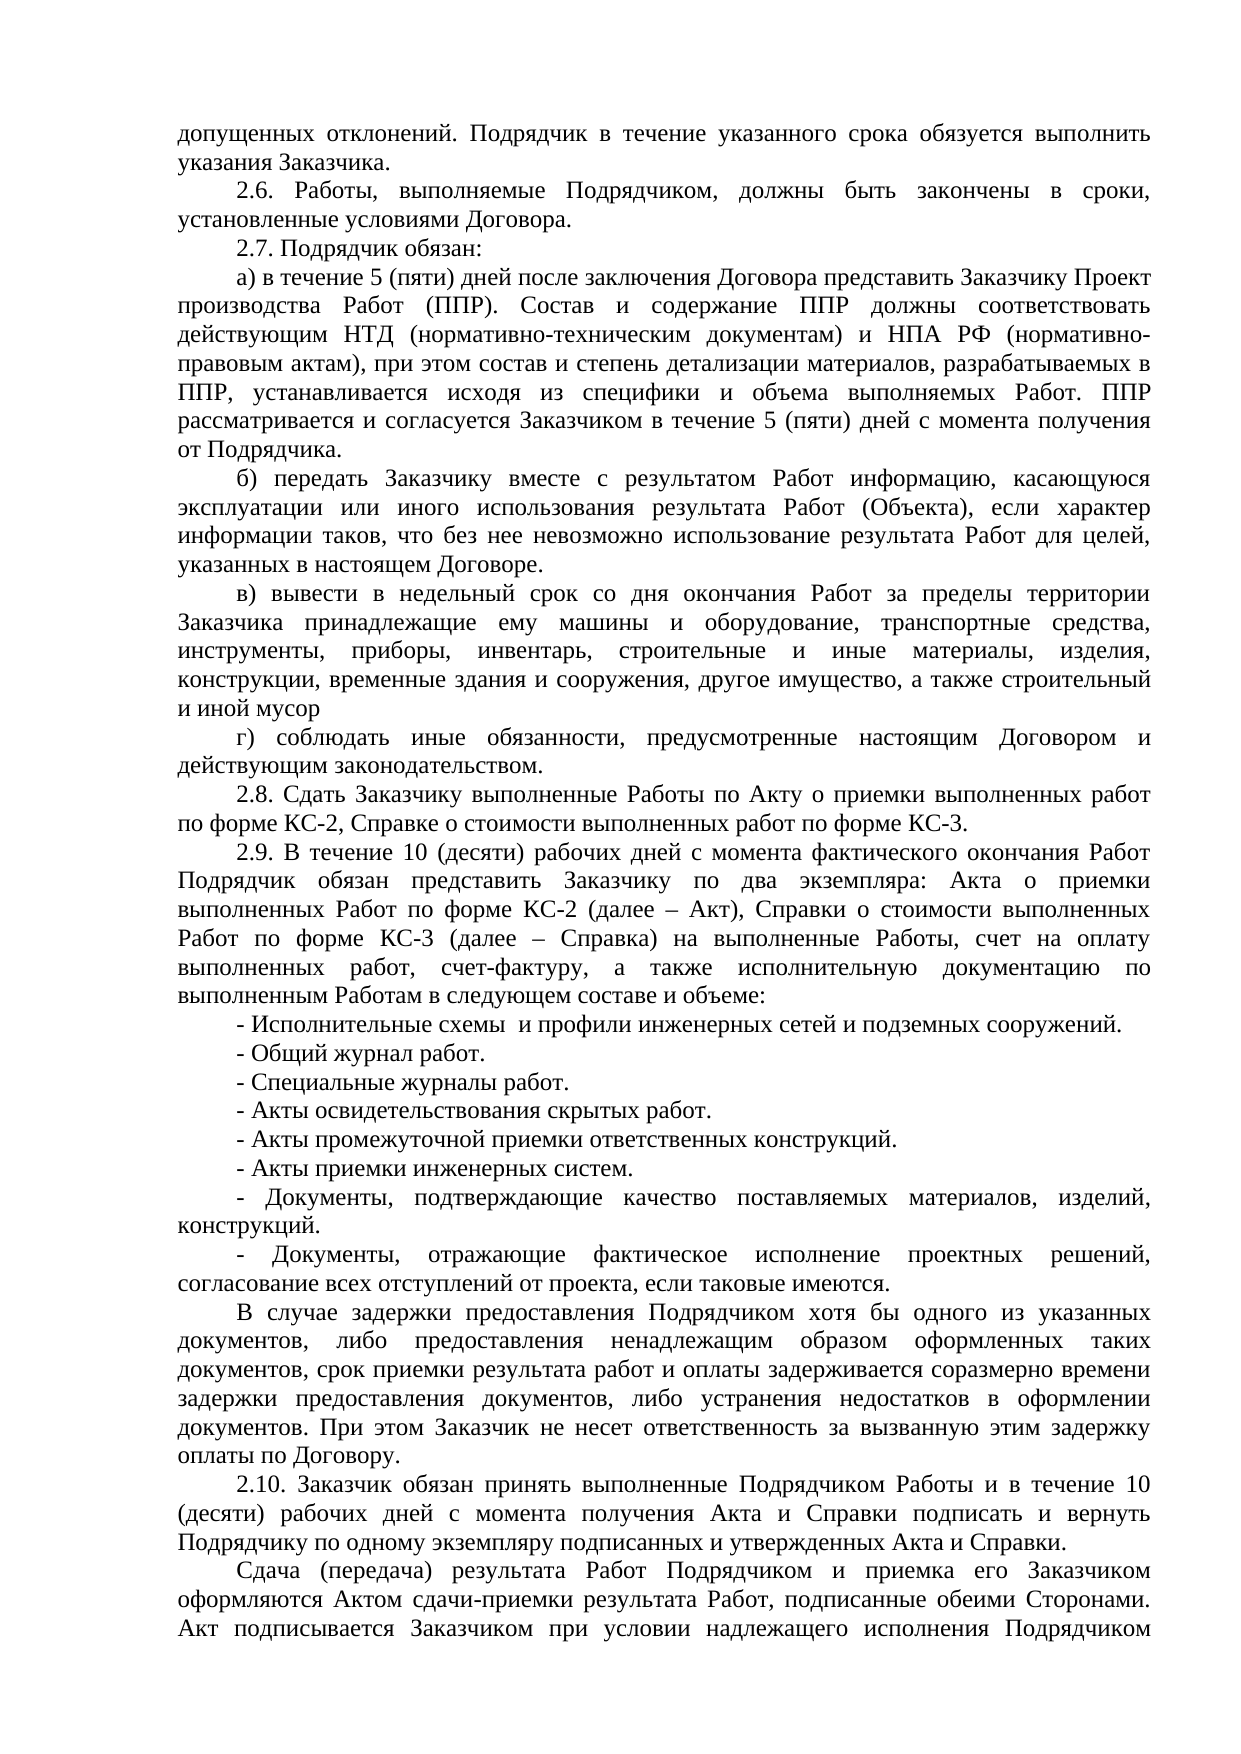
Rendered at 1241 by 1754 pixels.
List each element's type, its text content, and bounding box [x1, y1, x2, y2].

text 2.8. Сдать Заказчику выполненные Работы по Акту о приемки выполненных работ по форме КС-2, Справке о стоимости выполненных работ по форме КС-3. [177, 779, 1152, 837]
text - Акты приемки инженерных систем. [177, 1153, 1152, 1182]
text а) в течение 5 (пяти) дней после заключения Договора представить Заказчику Проект производства Работ (ППР). Состав и содержание ППР должны соответствовать действующим НТД (нормативно-техническим документам) и НПА РФ (нормативно- правовым актам), при этом состав и степень детализации материалов, разрабатываемых в ППР, устанавливается исходя из специфики и объема выполняемых Работ. ППР рассматривается и согласуется Заказчиком в течение 5 (пяти) дней с момента получения от Подрядчика. [177, 262, 1152, 463]
text - Общий журнал работ. [177, 1038, 1152, 1067]
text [177, 1556, 1152, 1642]
text - Акты промежуточной приемки ответственных конструкций. [177, 1124, 1152, 1153]
text б) передать Заказчику вместе с результатом Работ информацию, касающуюся эксплуатации или иного использования результата Работ (Объекта), если характер информации таков, что без нее невозможно использование результата Работ для целей, указанных в настоящем Договоре. [177, 463, 1152, 578]
text - Исполнительные схемы и профили инженерных сетей и подземных сооружений. [177, 1009, 1152, 1038]
text 2.7. Подрядчик обязан: [177, 233, 1152, 262]
text 2.6. Работы, выполняемые Подрядчиком, должны быть закончены в сроки, установленные условиями Договора. [177, 176, 1152, 233]
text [177, 118, 1152, 176]
text в) вывести в недельный срок со дня окончания Работ за пределы территории Заказчика принадлежащие ему машины и оборудование, транспортные средства, инструменты, приборы, инвентарь, строительные и иные материалы, изделия, конструкции, временные здания и сооружения, другое имущество, а также строительный и иной мусор [177, 578, 1152, 722]
text - Документы, отражающие фактическое исполнение проектных решений, согласование всех отступлений от проекта, если таковые имеются. [177, 1239, 1152, 1297]
text 2.9. В течение 10 (десяти) рабочих дней с момента фактического окончания Работ Подрядчик обязан представить Заказчику по два экземпляра: Акта о приемки выполненных Работ по форме КС-2 (далее – Акт), Справки о стоимости выполненных Работ по форме КС-3 (далее – Справка) на выполненные Работы, счет на оплату выполненных работ, счет-фактуру, а также исполнительную документацию по выполненным Работам в следующем составе и объеме: [177, 837, 1152, 1009]
text - Документы, подтверждающие качество поставляемых материалов, изделий, конструкций. [177, 1182, 1152, 1239]
text 2.10. Заказчик обязан принять выполненные Подрядчиком Работы и в течение 10 (десяти) рабочих дней с момента получения Акта и Справки подписать и вернуть Подрядчику по одному экземпляру подписанных и утвержденных Акта и Справки. [177, 1469, 1152, 1556]
text В случае задержки предоставления Подрядчиком хотя бы одного из указанных документов, либо предоставления ненадлежащим образом оформленных таких документов, срок приемки результата работ и оплаты задерживается соразмерно времени задержки предоставления документов, либо устранения недостатков в оформлении документов. При этом Заказчик не несет ответственность за вызванную этим задержку оплаты по Договору. [177, 1297, 1152, 1469]
text - Акты освидетельствования скрытых работ. [177, 1096, 1152, 1124]
text - Специальные журналы работ. [177, 1067, 1152, 1096]
text г) соблюдать иные обязанности, предусмотренные настоящим Договором и действующим законодательством. [177, 722, 1152, 779]
